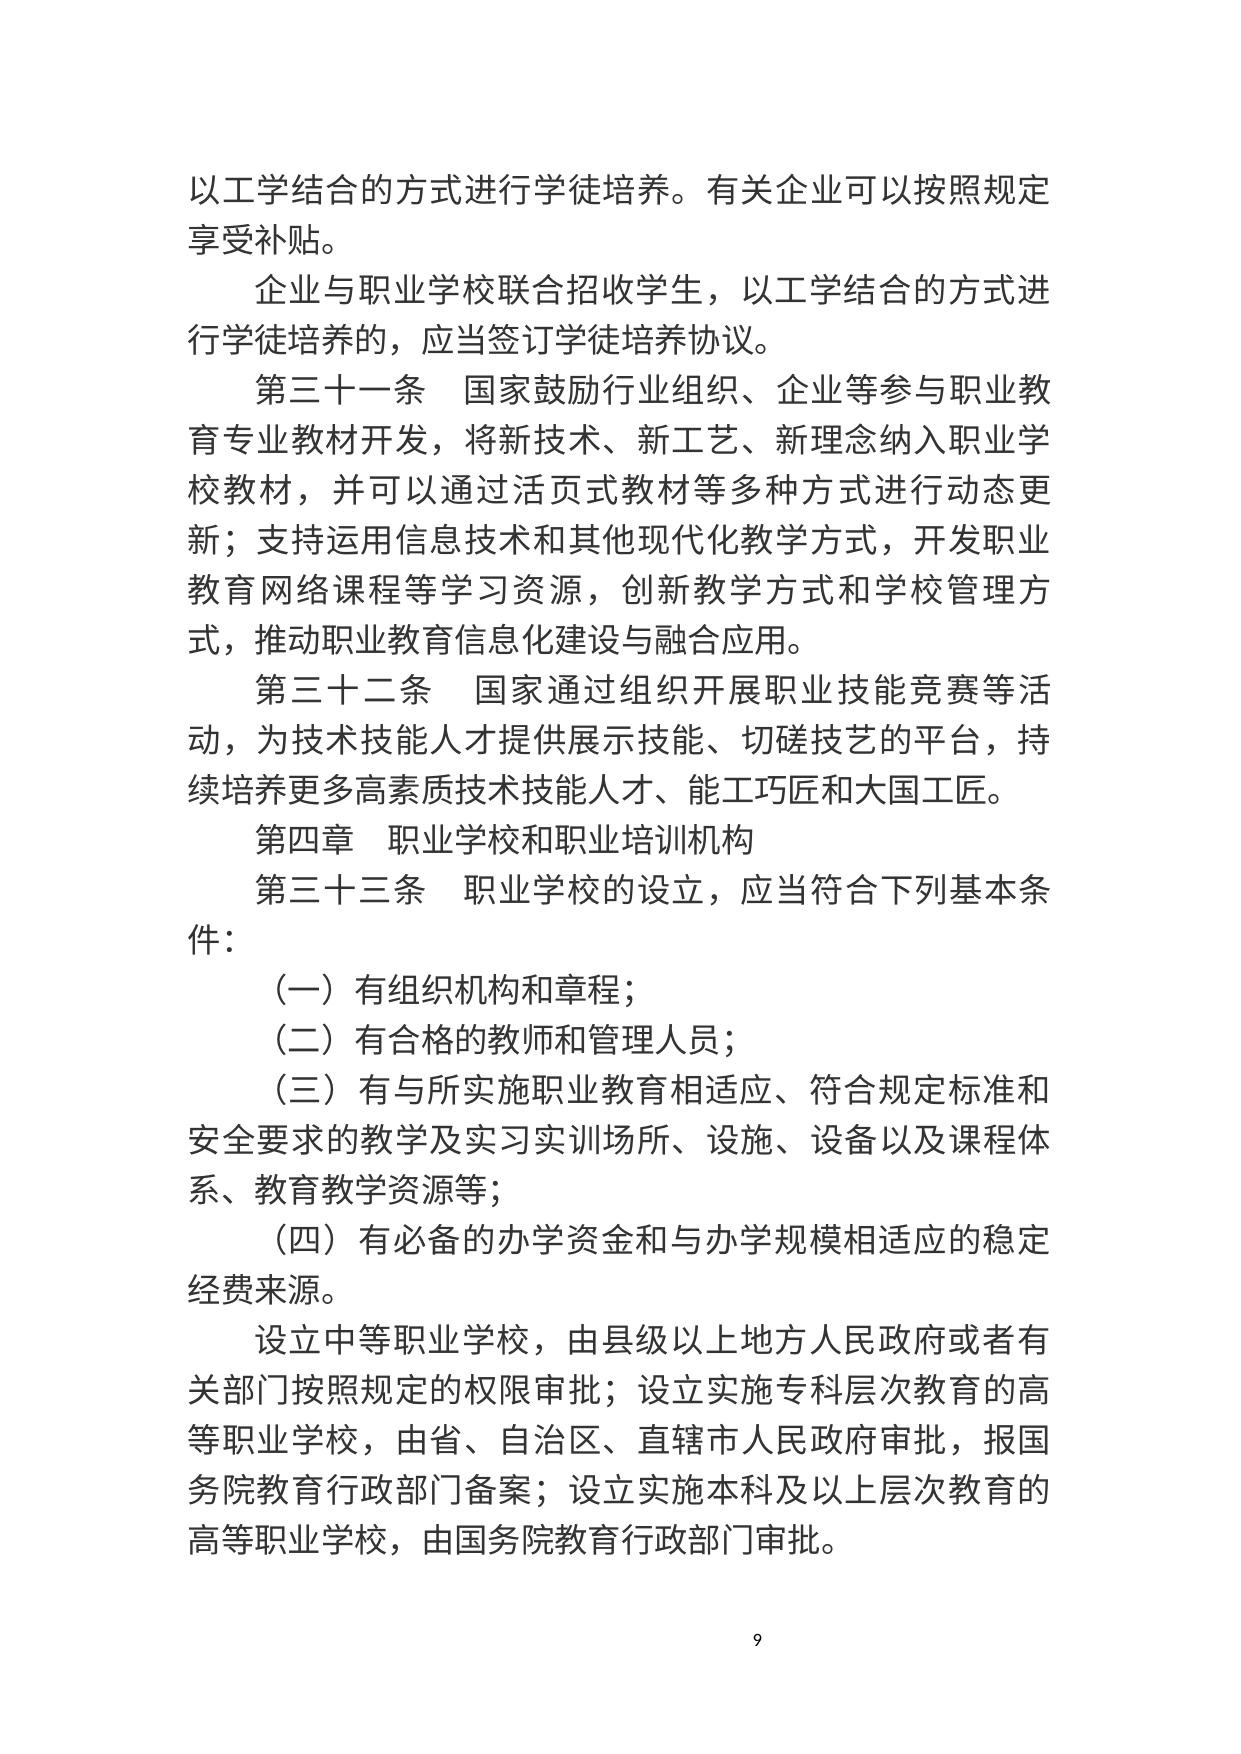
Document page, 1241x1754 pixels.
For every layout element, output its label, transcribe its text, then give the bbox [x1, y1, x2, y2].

text 第三十一条 国家鼓励行业组织、企业等参与职业教育专业教材开发，将新技术、新工艺、新理念纳入职业学校教材，并可以通过活页式教材等多种方式进行动态更新；支持运用信息技术和其他现代化教学方式，开发职业教育网络课程等学习资源，创新教学方式和学校管理方式，推动职业教育信息化建设与融合应用。 [187, 362, 1053, 662]
text 企业与职业学校联合招收学生，以工学结合的方式进行学徒培养的，应当签订学徒培养协议。 [187, 262, 1053, 362]
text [187, 162, 1053, 262]
text （一）有组织机构和章程； [187, 962, 1053, 1012]
text 第四章 职业学校和职业培训机构 [187, 812, 1053, 862]
text 第三十二条 国家通过组织开展职业技能竞赛等活动，为技术技能人才提供展示技能、切磋技艺的平台，持续培养更多高素质技术技能人才、能工巧匠和大国工匠。 [187, 662, 1053, 812]
text 第三十三条 职业学校的设立，应当符合下列基本条件： [187, 862, 1053, 962]
text 设立中等职业学校，由县级以上地方人民政府或者有关部门按照规定的权限审批；设立实施专科层次教育的高等职业学校，由省、自治区、直辖市人民政府审批，报国务院教育行政部门备案；设立实施本科及以上层次教育的高等职业学校，由国务院教育行政部门审批。 [187, 1312, 1053, 1562]
text （四）有必备的办学资金和与办学规模相适应的稳定经费来源。 [187, 1212, 1053, 1312]
text （三）有与所实施职业教育相适应、符合规定标准和安全要求的教学及实习实训场所、设施、设备以及课程体系、教育教学资源等； [187, 1062, 1053, 1212]
text （二）有合格的教师和管理人员； [187, 1012, 1053, 1062]
